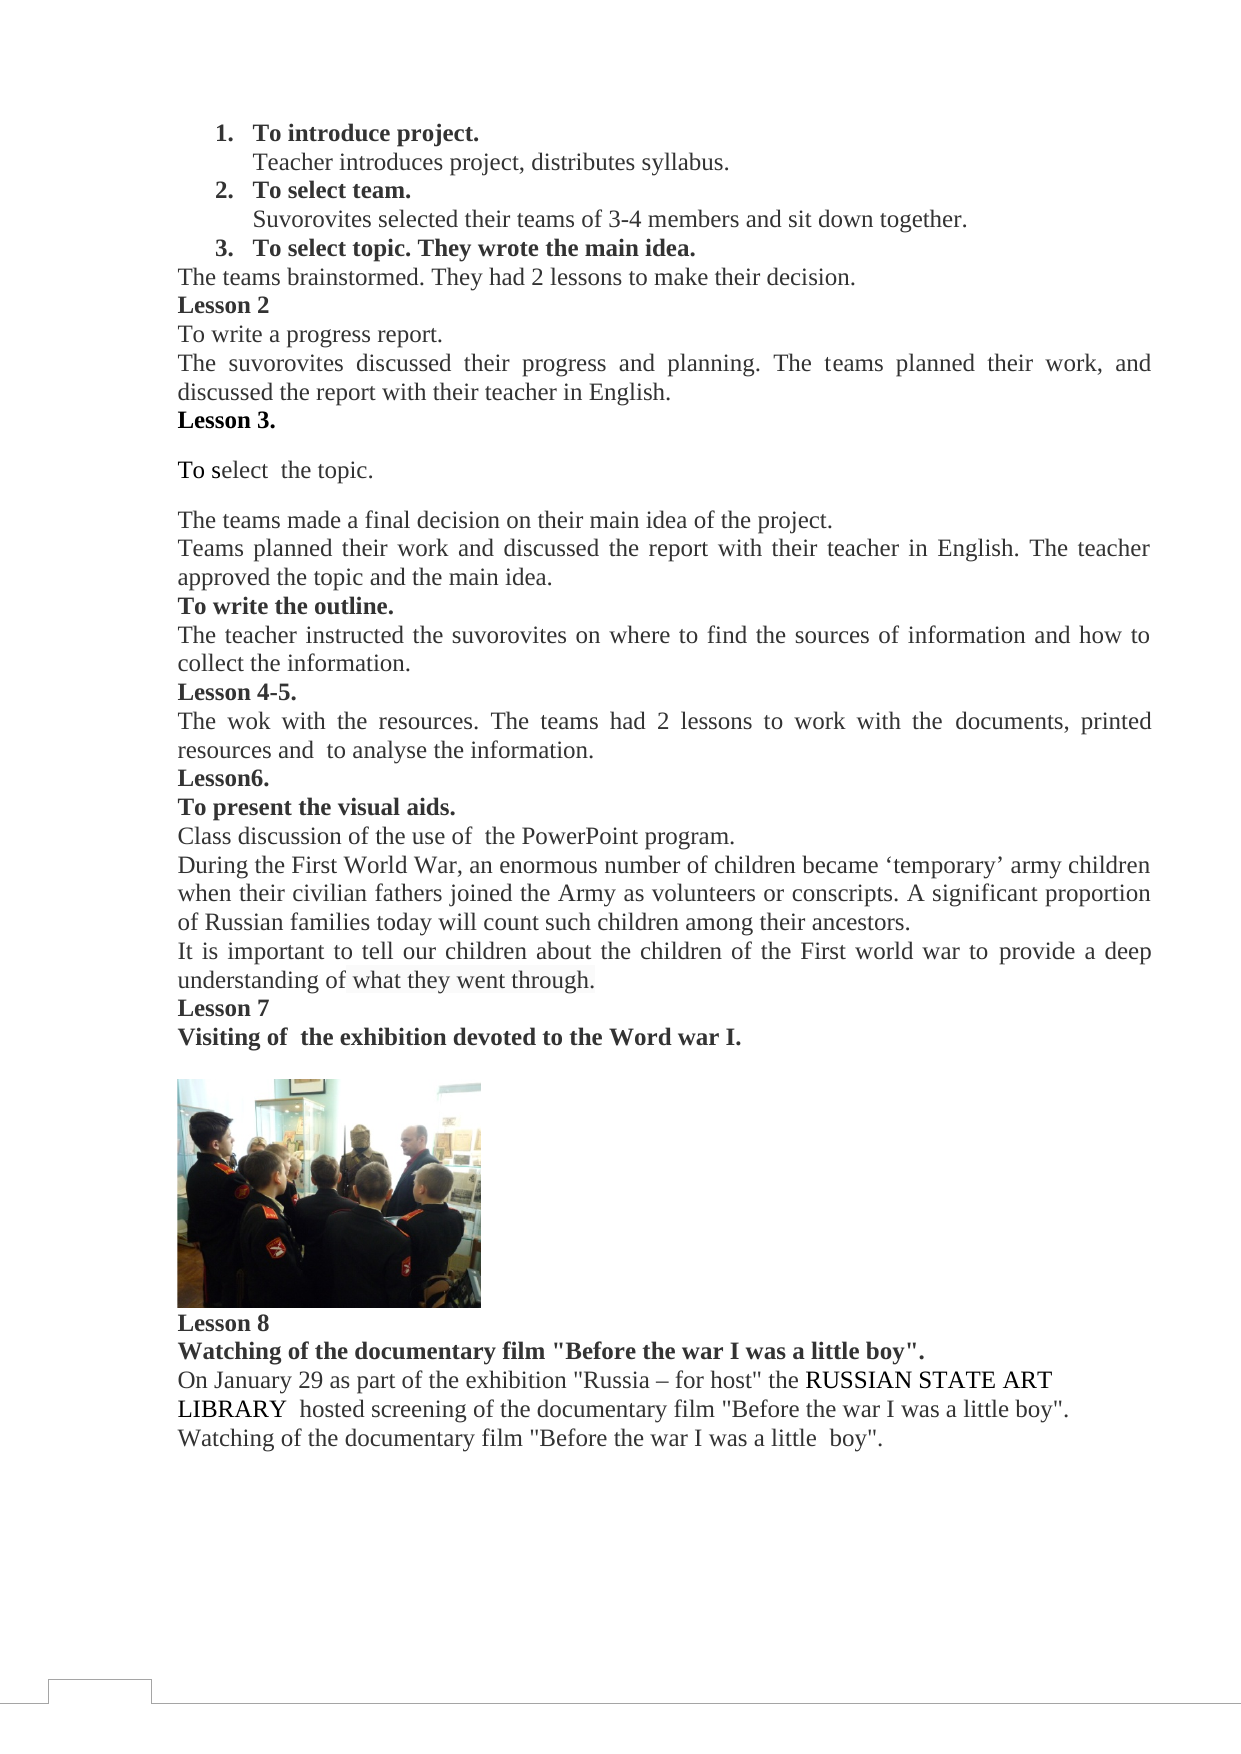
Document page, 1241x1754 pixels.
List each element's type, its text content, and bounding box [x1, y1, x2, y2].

text During the First World War, an enormous number of children became ‘temporary’ army children when their civilian fathers joined the Army as volunteers or conscripts. A significant proportion of Russian families today will count such children among their ancestors. [177, 850, 1152, 936]
text Watching of the documentary film "Before the war I was a little boy". [177, 1423, 1152, 1451]
text The wok with the resources. The teams had 2 lessons to work with the documents, printed resources and to analyse the information. [177, 706, 1152, 763]
text Lesson 7 [177, 993, 1152, 1022]
text It is important to tell our children about the children of the First world war to provide a deep understanding of what they went through. [177, 936, 1152, 993]
text Lesson 3. [177, 406, 1152, 434]
text To present the visual aids. [177, 792, 1152, 821]
text To select the topic. [177, 455, 1152, 484]
list Teacher introduces project, distributes syllabus. [252, 147, 1152, 176]
list To introduce project. [215, 118, 1152, 147]
text Lesson 8 [177, 1308, 1152, 1336]
text Teams planned their work and discussed the report with their teacher in English. The teacher approved the topic and the main idea. [177, 533, 1152, 591]
list To select team. [215, 176, 1152, 204]
text Lesson6. [177, 763, 1152, 792]
list To select topic. They wrote the main idea. [215, 233, 1152, 262]
text Lesson 2 [177, 291, 1152, 319]
text To write the outline. [177, 591, 1152, 620]
picture [177, 1079, 481, 1308]
text Visiting of the exhibition devoted to the Word war I. [177, 1022, 1152, 1051]
text Class discussion of the use of the PowerPoint program. [177, 821, 1152, 850]
text The suvorovites discussed their progress and planning. The teams planned their work, and discussed the report with their teacher in English. [177, 348, 1152, 406]
text The teams brainstormed. They had 2 lessons to make their decision. [177, 262, 1152, 291]
text The teacher instructed the suvorovites on where to find the sources of information and how to collect the information. [177, 620, 1152, 677]
text Watching of the documentary film "Before the war I was a little boy". [177, 1336, 1152, 1365]
text The teams made a final decision on their main idea of the project. [177, 505, 1152, 533]
text To write a progress report. [177, 319, 1152, 348]
list Suvorovites selected their teams of 3-4 members and sit down together. [252, 204, 1152, 233]
text On January 29 as part of the exhibition "Russia – for host" the RUSSIAN STATE ART LIBRARY hosted screening of the documentary film "Before the war I was a little boy". [177, 1365, 1152, 1423]
text Lesson 4-5. [177, 677, 1152, 706]
